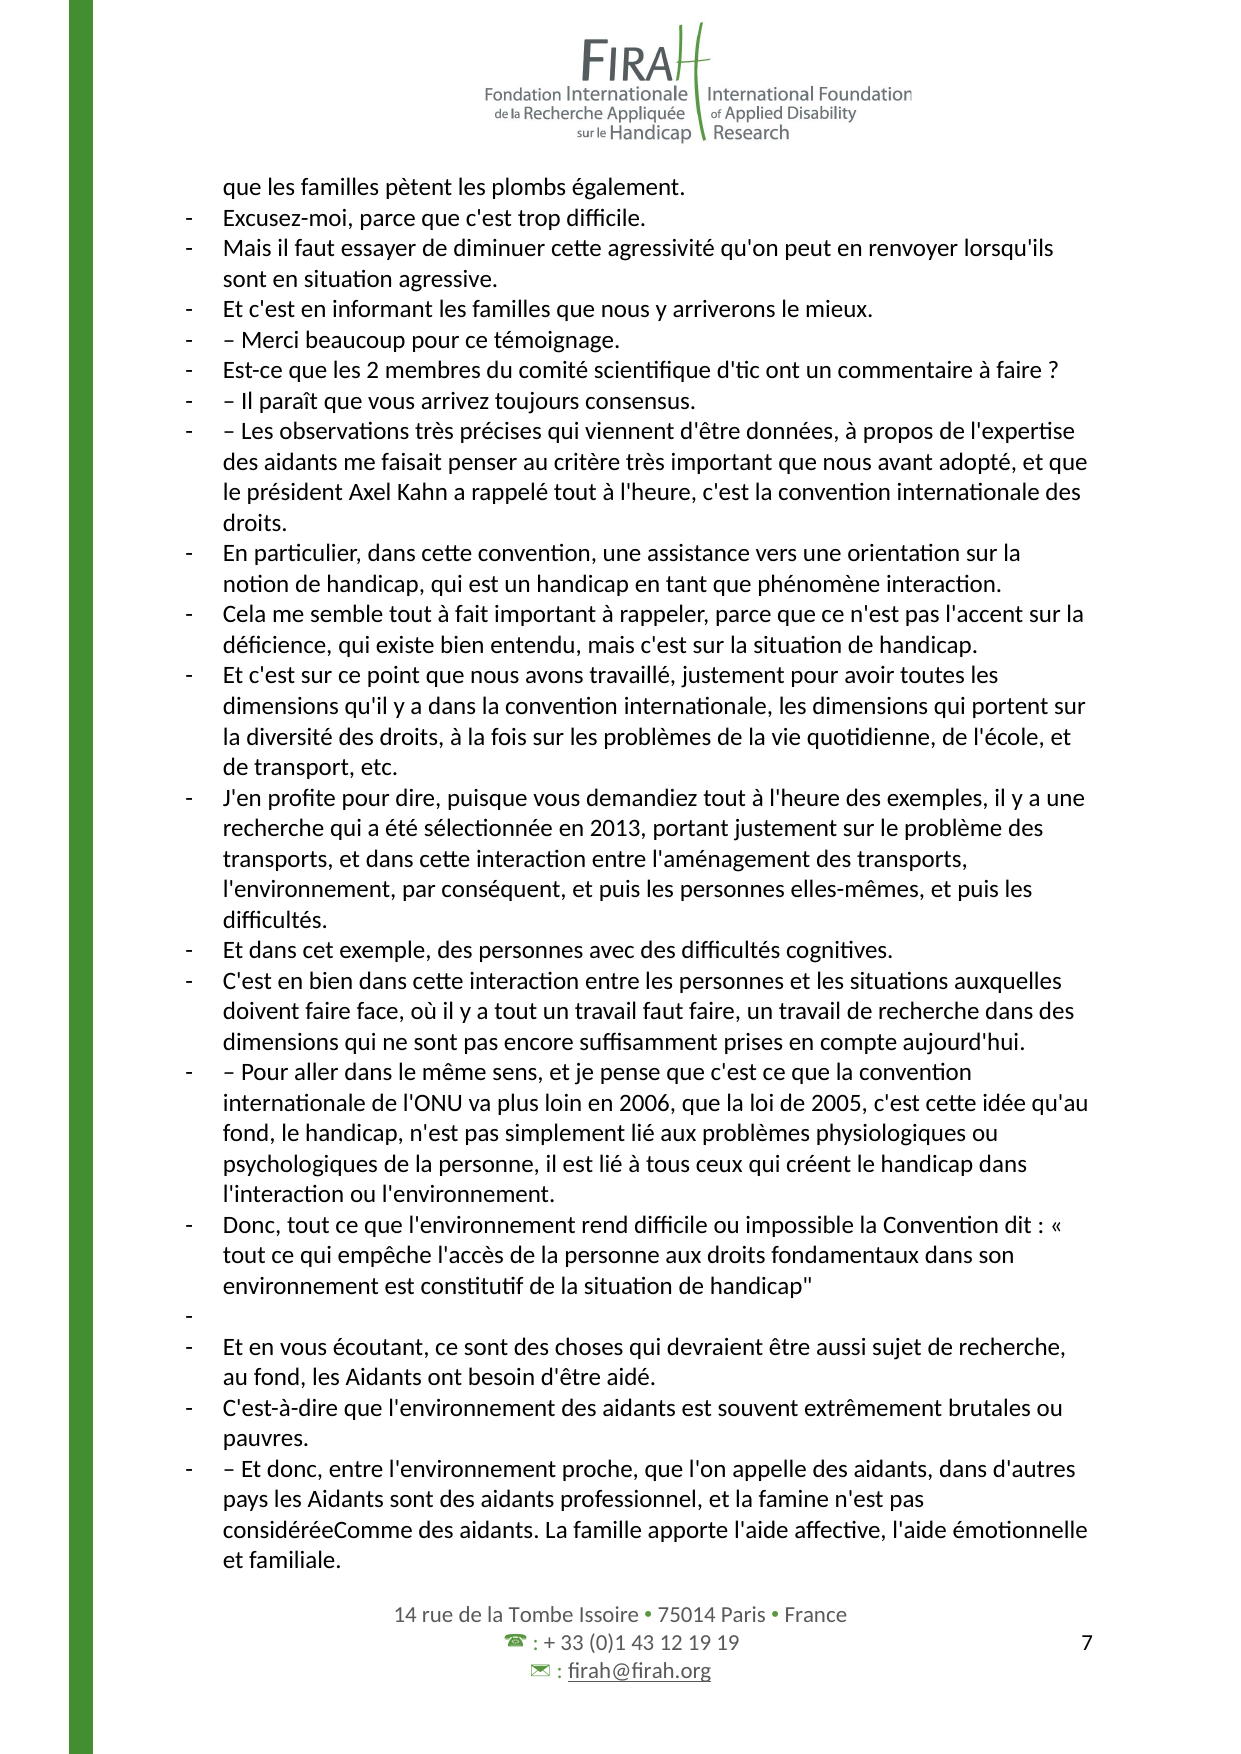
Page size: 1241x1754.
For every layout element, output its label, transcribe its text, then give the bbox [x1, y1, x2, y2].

list J'en profite pour dire, puisque vous demandiez tout à l'heure des exemples, il y a une recherche qui a été sélectionnée en 2013, portant justement sur le problème des transports, et dans cette interaction entre l'aménagement des transports, l'environnement, par conséquent, et puis les personnes elles-mêmes, et puis les difficultés. [185, 782, 1092, 934]
list Et dans cet exemple, des personnes avec des difficultés cognitives. [185, 934, 1092, 965]
list Et c'est en informant les familles que nous y arriverons le mieux. [185, 293, 1092, 324]
list – Les observations très précises qui viennent d'être données, à propos de l'expertise des aidants me faisait penser au critère très important que nous avant adopté, et que le président Axel Kahn a rappelé tout à l'heure, c'est la convention internationale des droits. [185, 415, 1092, 537]
list – Il paraît que vous arrivez toujours consensus. [185, 385, 1092, 415]
list Mais il faut essayer de diminuer cette agressivité qu'on peut en renvoyer lorsqu'ils sont en situation agressive. [185, 232, 1092, 293]
picture [480, 8, 911, 147]
list Et c'est sur ce point que nous avons travaillé, justement pour avoir toutes les dimensions qu'il y a dans la convention internationale, les dimensions qui portent sur la diversité des droits, à la fois sur les problèmes de la vie quotidienne, de l'école, et de transport, etc. [185, 659, 1092, 782]
list C'est en bien dans cette interaction entre les personnes et les situations auxquelles doivent faire face, où il y a tout un travail faut faire, un travail de recherche dans des dimensions qui ne sont pas encore suffisamment prises en compte aujourd'hui. [185, 965, 1092, 1056]
list – Pour aller dans le même sens, et je pense que c'est ce que la convention internationale de l'ONU va plus loin en 2006, que la loi de 2005, c'est cette idée qu'au fond, le handicap, n'est pas simplement lié aux problèmes physiologiques ou psychologiques de la personne, il est lié à tous ceux qui créent le handicap dans l'interaction ou l'environnement. [185, 1056, 1092, 1209]
list – Et donc, entre l'environnement proche, que l'on appelle des aidants, dans d'autres pays les Aidants sont des aidants professionnel, et la famine n'est pas considéréeComme des aidants. La famille apporte l'aide affective, l'aide émotionnelle et familiale. [185, 1453, 1092, 1575]
list – Merci beaucoup pour ce témoignage. [185, 324, 1092, 354]
list Excusez-moi, parce que c'est trop difficile. [185, 202, 1092, 232]
list En particulier, dans cette convention, une assistance vers une orientation sur la notion de handicap, qui est un handicap en tant que phénomène interaction. [185, 537, 1092, 598]
list Cela me semble tout à fait important à rappeler, parce que ce n'est pas l'accent sur la déficience, qui existe bien entendu, mais c'est sur la situation de handicap. [185, 598, 1092, 659]
list Donc, tout ce que l'environnement rend difficile ou impossible la Convention dit : « tout ce qui empêche l'accès de la personne aux droits fondamentaux dans son environnement est constitutif de la situation de handicap" [185, 1209, 1092, 1301]
list Est-ce que les 2 membres du comité scientifique d'tic ont un commentaire à faire ? [185, 354, 1092, 385]
list Et en vous écoutant, ce sont des choses qui devraient être aussi sujet de recherche, au fond, les Aidants ont besoin d'être aidé. [185, 1331, 1092, 1392]
list C'est-à-dire que l'environnement des aidants est souvent extrêmement brutales ou pauvres. [185, 1392, 1092, 1453]
